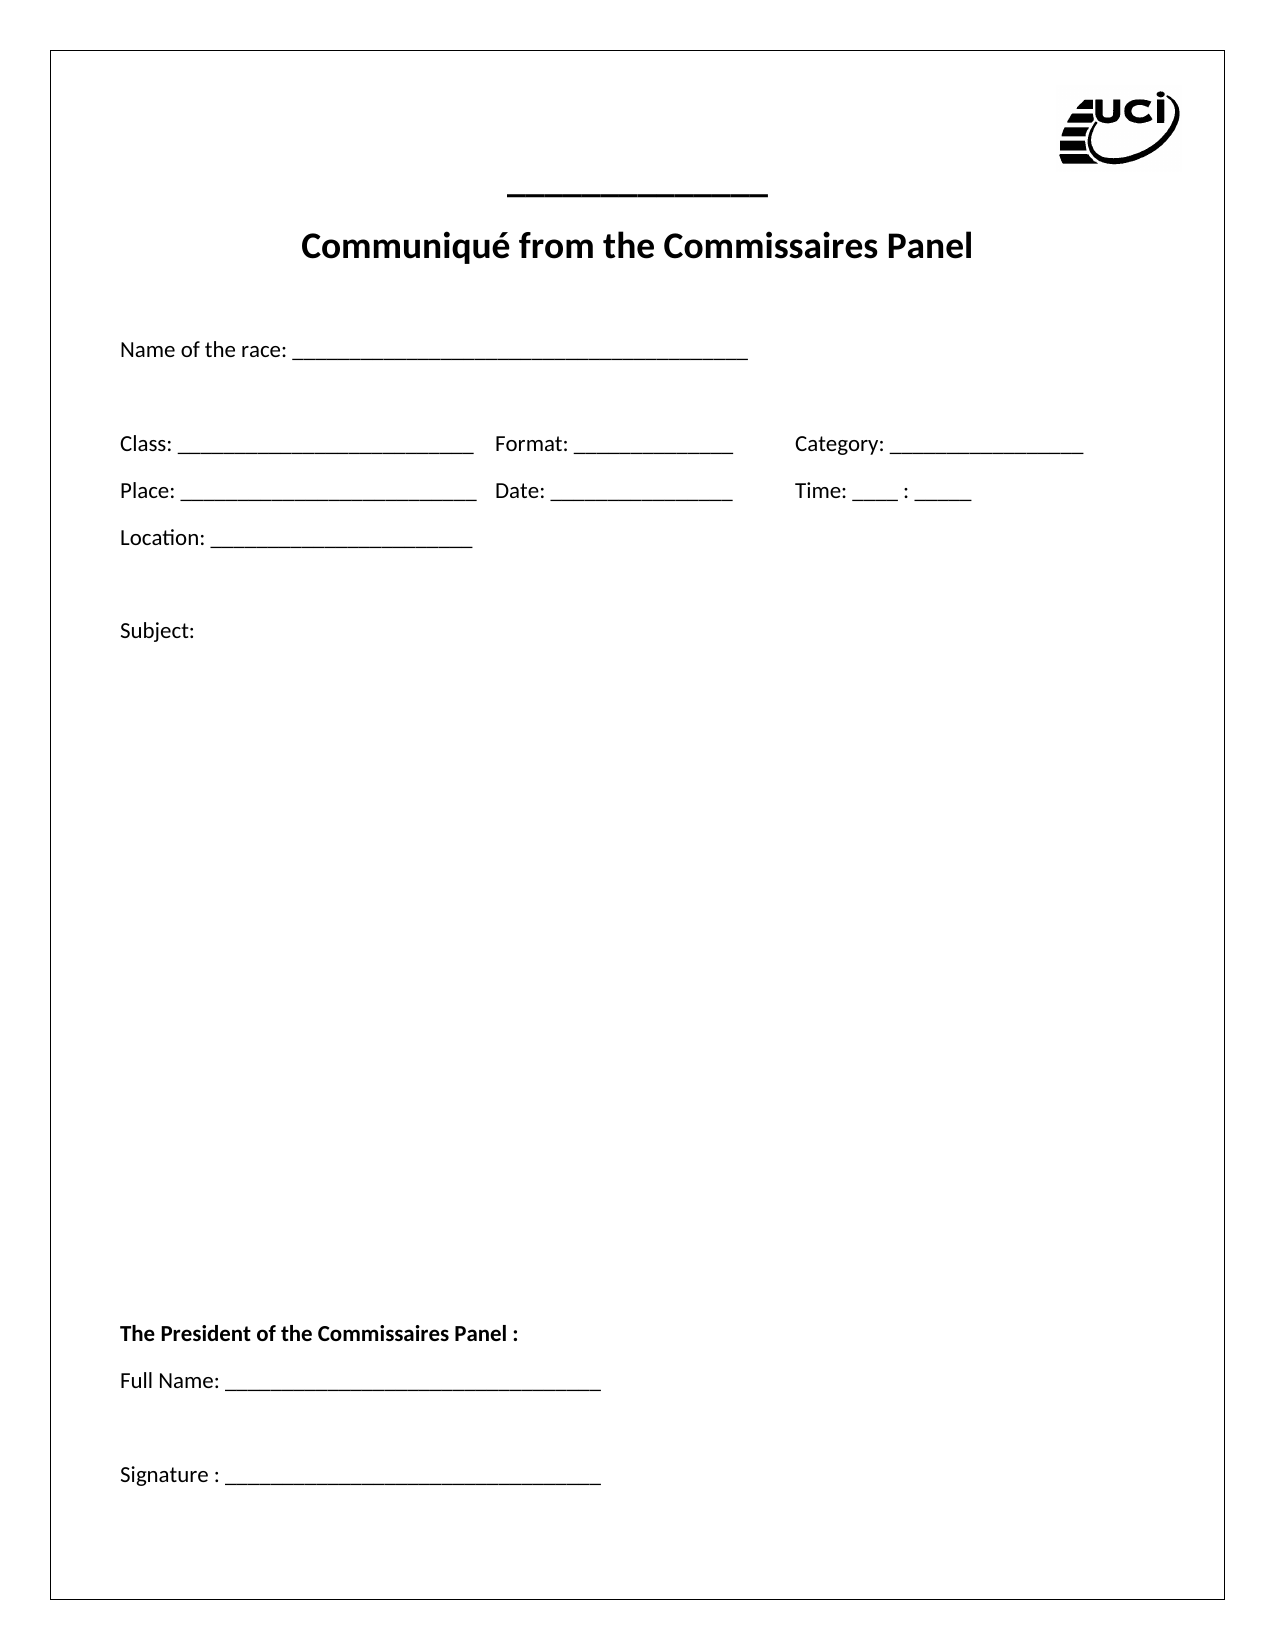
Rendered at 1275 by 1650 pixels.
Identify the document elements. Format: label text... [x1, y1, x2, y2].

text Communiqué from the Commissaires Panel [120, 222, 1155, 268]
text ______________ [120, 156, 1155, 202]
text Class: __________________________ Format: ______________ Category: _________________ [120, 429, 1155, 457]
text Name of the race: ________________________________________ [120, 335, 1155, 363]
text Signature : _________________________________ [120, 1460, 1155, 1488]
text The President of the Commissaires Panel : [120, 1319, 1155, 1348]
picture [1056, 85, 1183, 172]
text Location: _______________________ [120, 523, 1155, 551]
text Place: __________________________ Date: ________________ Time: ____ : _____ [120, 476, 1155, 504]
text Full Name: _________________________________ [120, 1366, 1155, 1394]
text Subject: [120, 616, 1155, 644]
